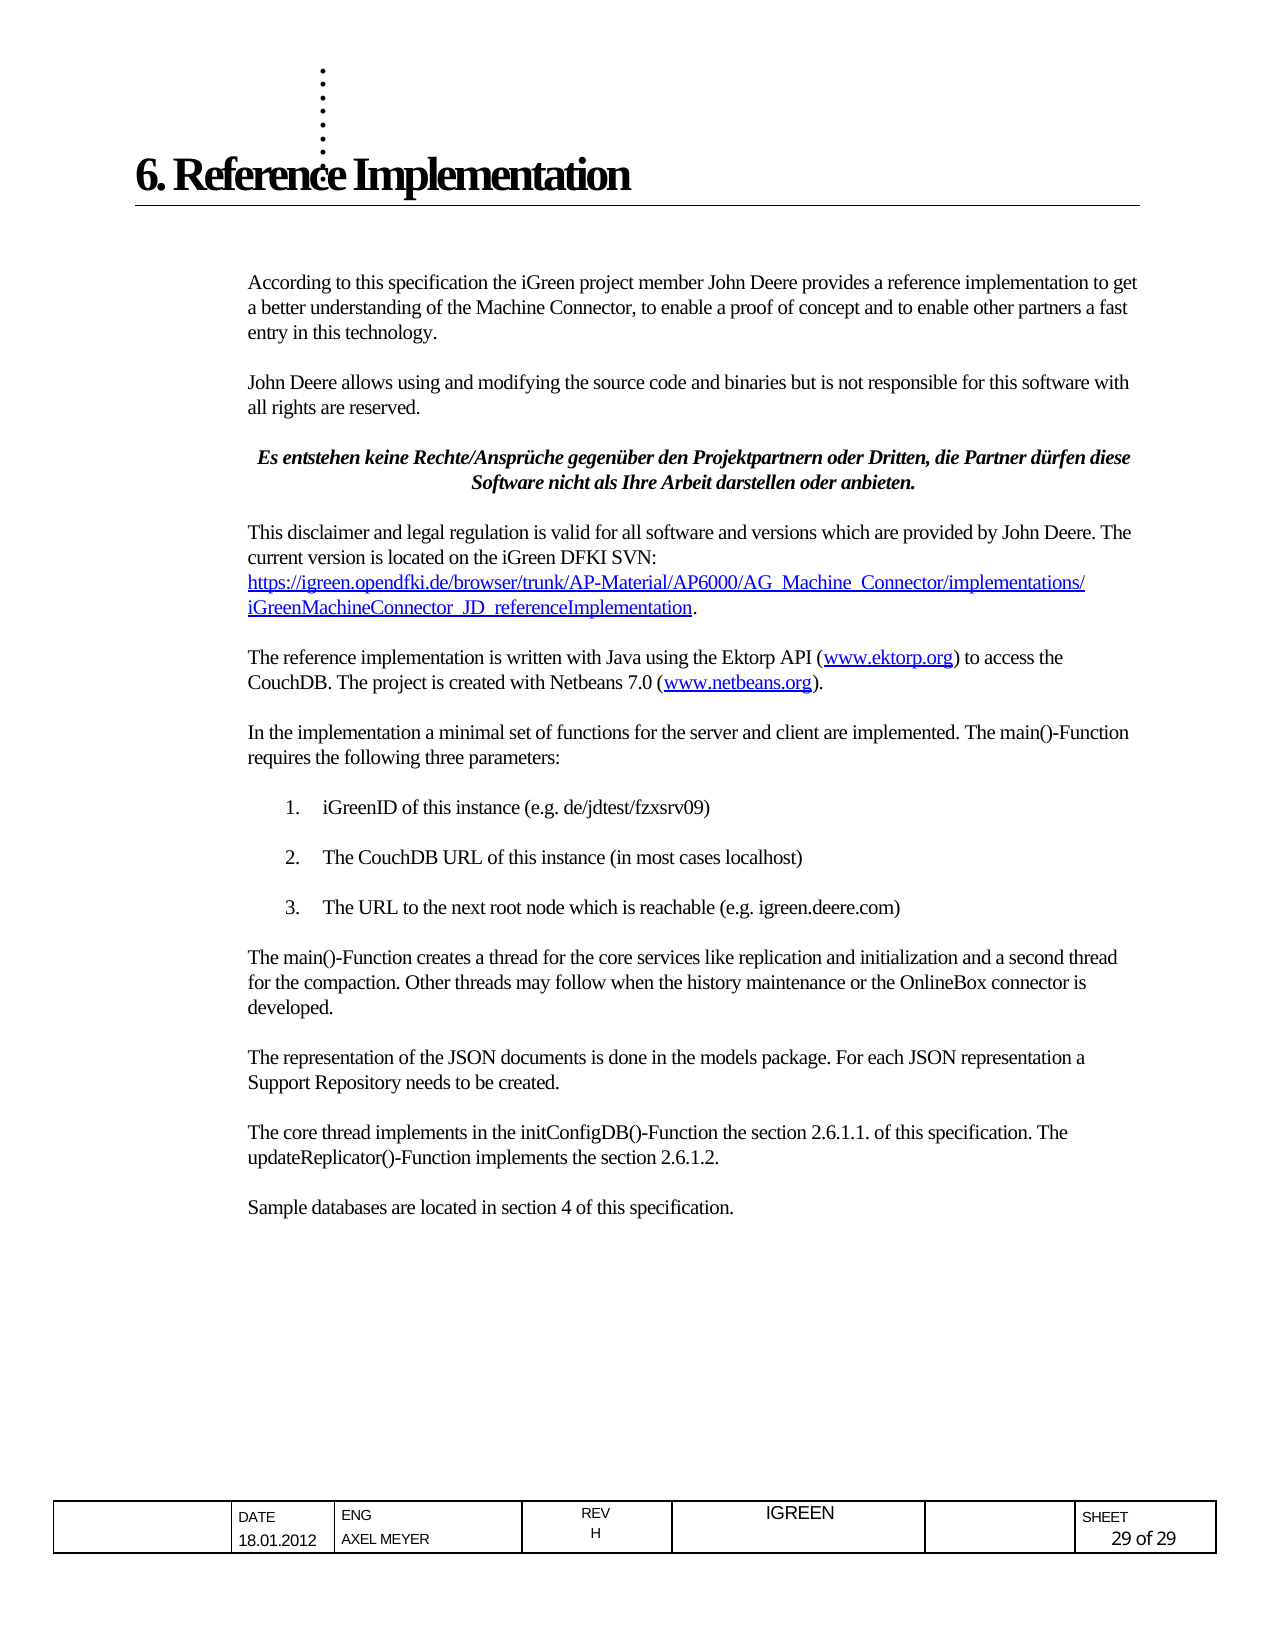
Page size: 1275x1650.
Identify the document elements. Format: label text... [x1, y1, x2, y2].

text Sample databases are located in section 4 of this specification. [247, 1194, 1140, 1219]
text Reference Implementation [135, 145, 1140, 205]
text Es entstehen keine Rechte/Ansprüche gegenüber den Projektpartnern oder Dritten, die Partner dürfen diese Software nicht als Ihre Arbeit darstellen oder anbieten. [247, 444, 1140, 494]
list iGreenID of this instance (e.g. de/jdtest/fzxsrv09) [285, 794, 1140, 819]
list The CouchDB URL of this instance (in most cases localhost) [285, 844, 1140, 869]
text In the implementation a minimal set of functions for the server and client are implemented. The main()-Function requires the following three parameters: [247, 719, 1140, 769]
text The main()-Function creates a thread for the core services like replication and initialization and a second thread for the compaction. Other threads may follow when the history maintenance or the OnlineBox connector is developed. [247, 944, 1140, 1019]
text The core thread implements in the initConfigDB()-Function the section 2.6.1.1. of this specification. The updateReplicator()-Function implements the section 2.6.1.2. [247, 1119, 1140, 1169]
text The representation of the JSON documents is done in the models package. For each JSON representation a Support Repository needs to be created. [247, 1044, 1140, 1094]
text The reference implementation is written with Java using the Ektorp API (www.ektorp.org) to access the CouchDB. The project is created with Netbeans 7.0 (www.netbeans.org). [247, 644, 1140, 694]
text This disclaimer and legal regulation is valid for all software and versions which are provided by John Deere. The current version is located on the iGreen DFKI SVN: https://igreen.opendfki.de/browser/trunk/AP-Material/AP6000/AG_Machine_Connector/implementations/iGreenMachineConnector_JD_referenceImplementation. [247, 519, 1140, 619]
list The URL to the next root node which is reachable (e.g. igreen.deere.com) [285, 894, 1140, 919]
text John Deere allows using and modifying the source code and binaries but is not responsible for this software with all rights are reserved. [247, 369, 1140, 419]
text According to this specification the iGreen project member John Deere provides a reference implementation to get a better understanding of the Machine Connector, to enable a proof of concept and to enable other partners a fast entry in this technology. [247, 269, 1140, 344]
